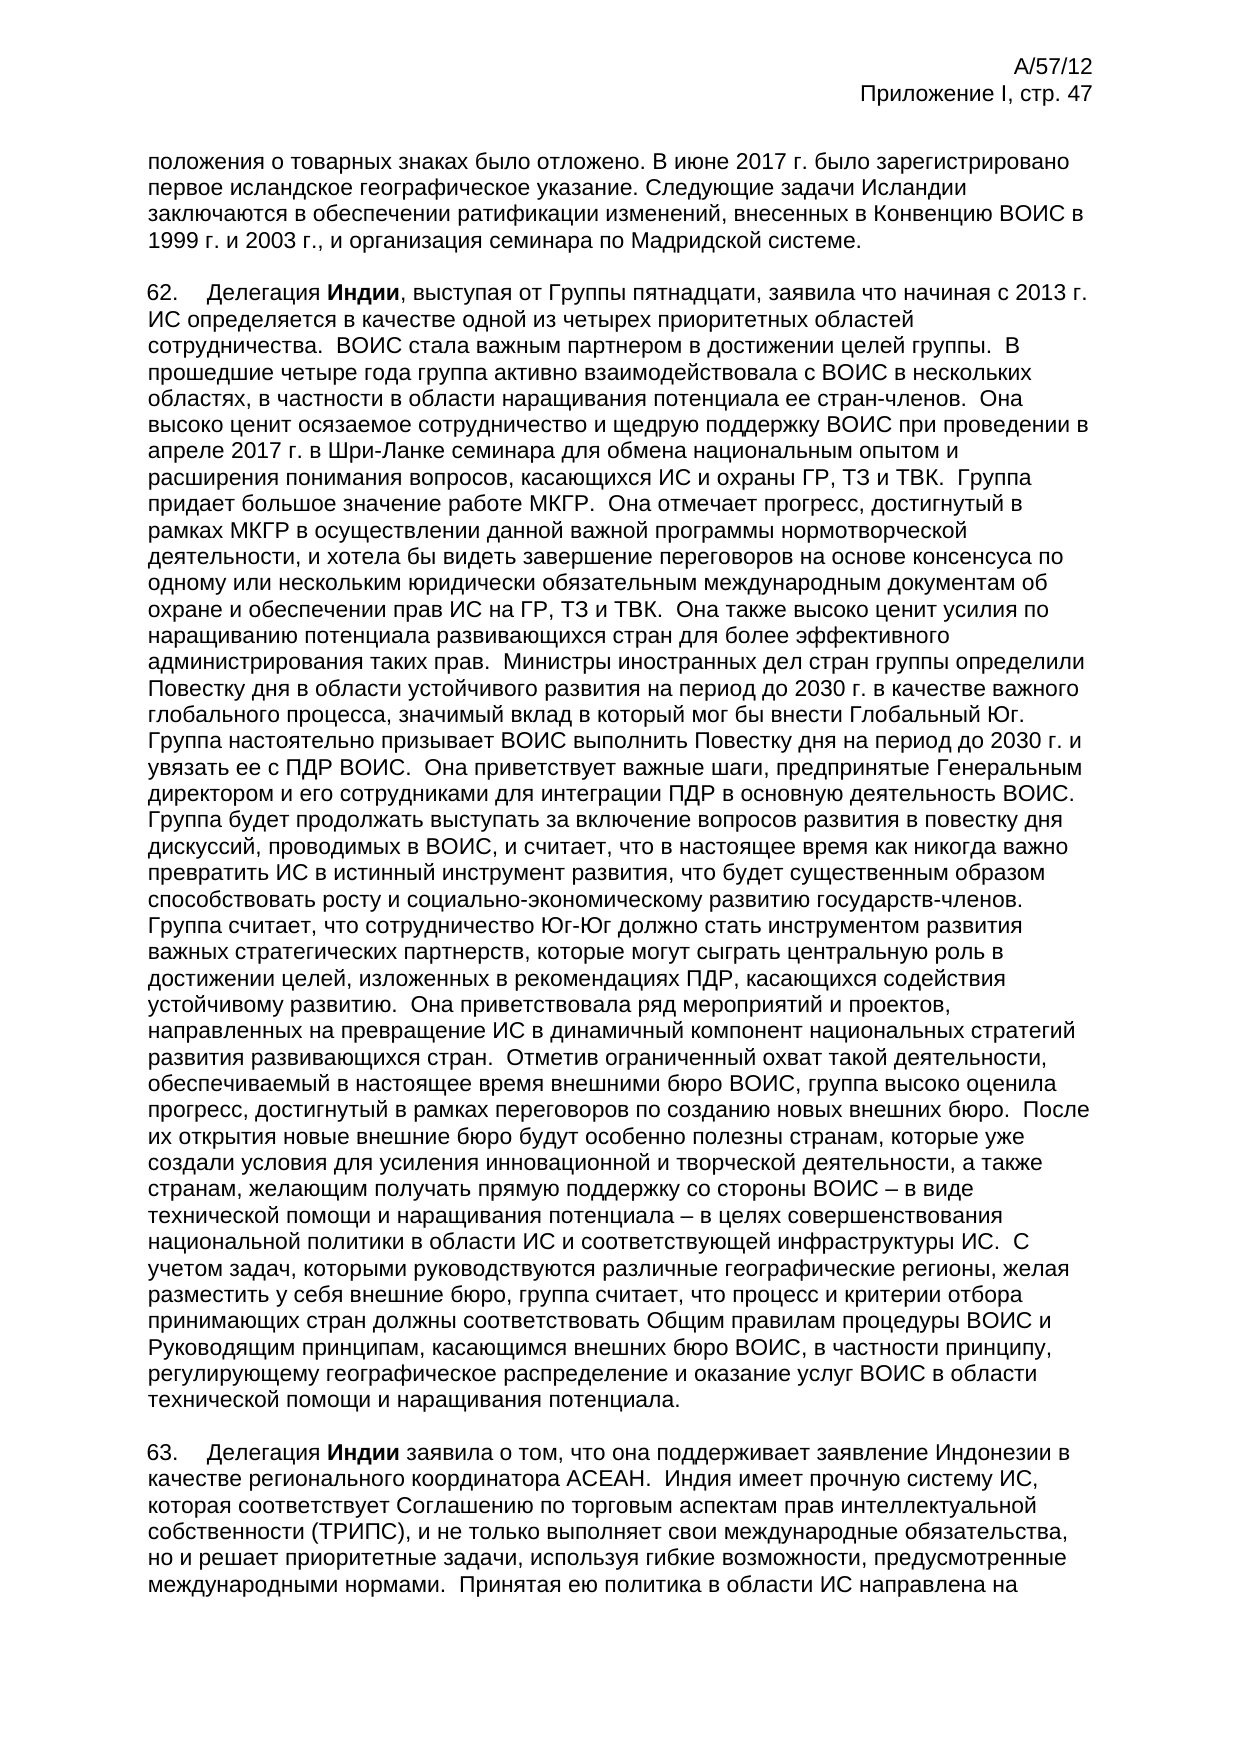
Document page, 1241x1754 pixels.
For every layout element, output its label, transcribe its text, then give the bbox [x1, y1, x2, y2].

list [146, 148, 1093, 253]
list Делегация Индии, выступая от Группы пятнадцати, заявила что начиная с 2013 г. ИС определяется в качестве одной из четырех приоритетных областей сотрудничества. ВОИС стала важным партнером в достижении целей группы. В прошедшие четыре года группа активно взаимодействовала с ВОИС в нескольких областях, в частности в области наращивания потенциала ее стран-членов. Она высоко ценит осязаемое сотрудничество и щедрую поддержку ВОИС при проведении в апреле 2017 г. в Шри-Ланке семинара для обмена национальным опытом и расширения понимания вопросов, касающихся ИС и охраны ГР, ТЗ и ТВК. Группа придает большое значение работе МКГР. Она отмечает прогресс, достигнутый в рамках МКГР в осуществлении данной важной программы нормотворческой деятельности, и хотела бы видеть завершение переговоров на основе консенсуса по одному или нескольким юридически обязательным международным документам об охране и обеспечении прав ИС на ГР, ТЗ и ТВК. Она также высоко ценит усилия по наращиванию потенциала развивающихся стран для более эффективного администрирования таких прав. Министры иностранных дел стран группы определили Повестку дня в области устойчивого развития на период до 2030 г. в качестве важного глобального процесса, значимый вклад в который мог бы внести Глобальный Юг. Группа настоятельно призывает ВОИС выполнить Повестку дня на период до 2030 г. и увязать ее с ПДР ВОИС. Она приветствует важные шаги, предпринятые Генеральным директором и его сотрудниками для интеграции ПДР в основную деятельность ВОИС. Группа будет продолжать выступать за включение вопросов развития в повестку дня дискуссий, проводимых в ВОИС, и считает, что в настоящее время как никогда важно превратить ИС в истинный инструмент развития, что будет существенным образом способствовать росту и социально-экономическому развитию государств-членов. Группа считает, что сотрудничество Юг-Юг должно стать инструментом развития важных стратегических партнерств, которые могут сыграть центральную роль в достижении целей, изложенных в рекомендациях ПДР, касающихся содействия устойчивому развитию. Она приветствовала ряд мероприятий и проектов, направленных на превращение ИС в динамичный компонент национальных стратегий развития развивающихся стран. Отметив ограниченный охват такой деятельности, обеспечиваемый в настоящее время внешними бюро ВОИС, группа высоко оценила прогресс, достигнутый в рамках переговоров по созданию новых внешних бюро. После их открытия новые внешние бюро будут особенно полезны странам, которые уже создали условия для усиления инновационной и творческой деятельности, а также странам, желающим получать прямую поддержку со стороны ВОИС – в виде технической помощи и наращивания потенциала – в целях совершенствования национальной политики в области ИС и соответствующей инфраструктуры ИС. С учетом задач, которыми руководствуются различные географические регионы, желая разместить у себя внешние бюро, группа считает, что процесс и критерии отбора принимающих стран должны соответствовать Общим правилам процедуры ВОИС и Руководящим принципам, касающимся внешних бюро ВОИС, в частности принципу, регулирующему географическое распределение и оказание услуг ВОИС в области технической помощи и наращивания потенциала. [146, 279, 1093, 1413]
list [146, 1439, 1093, 1597]
